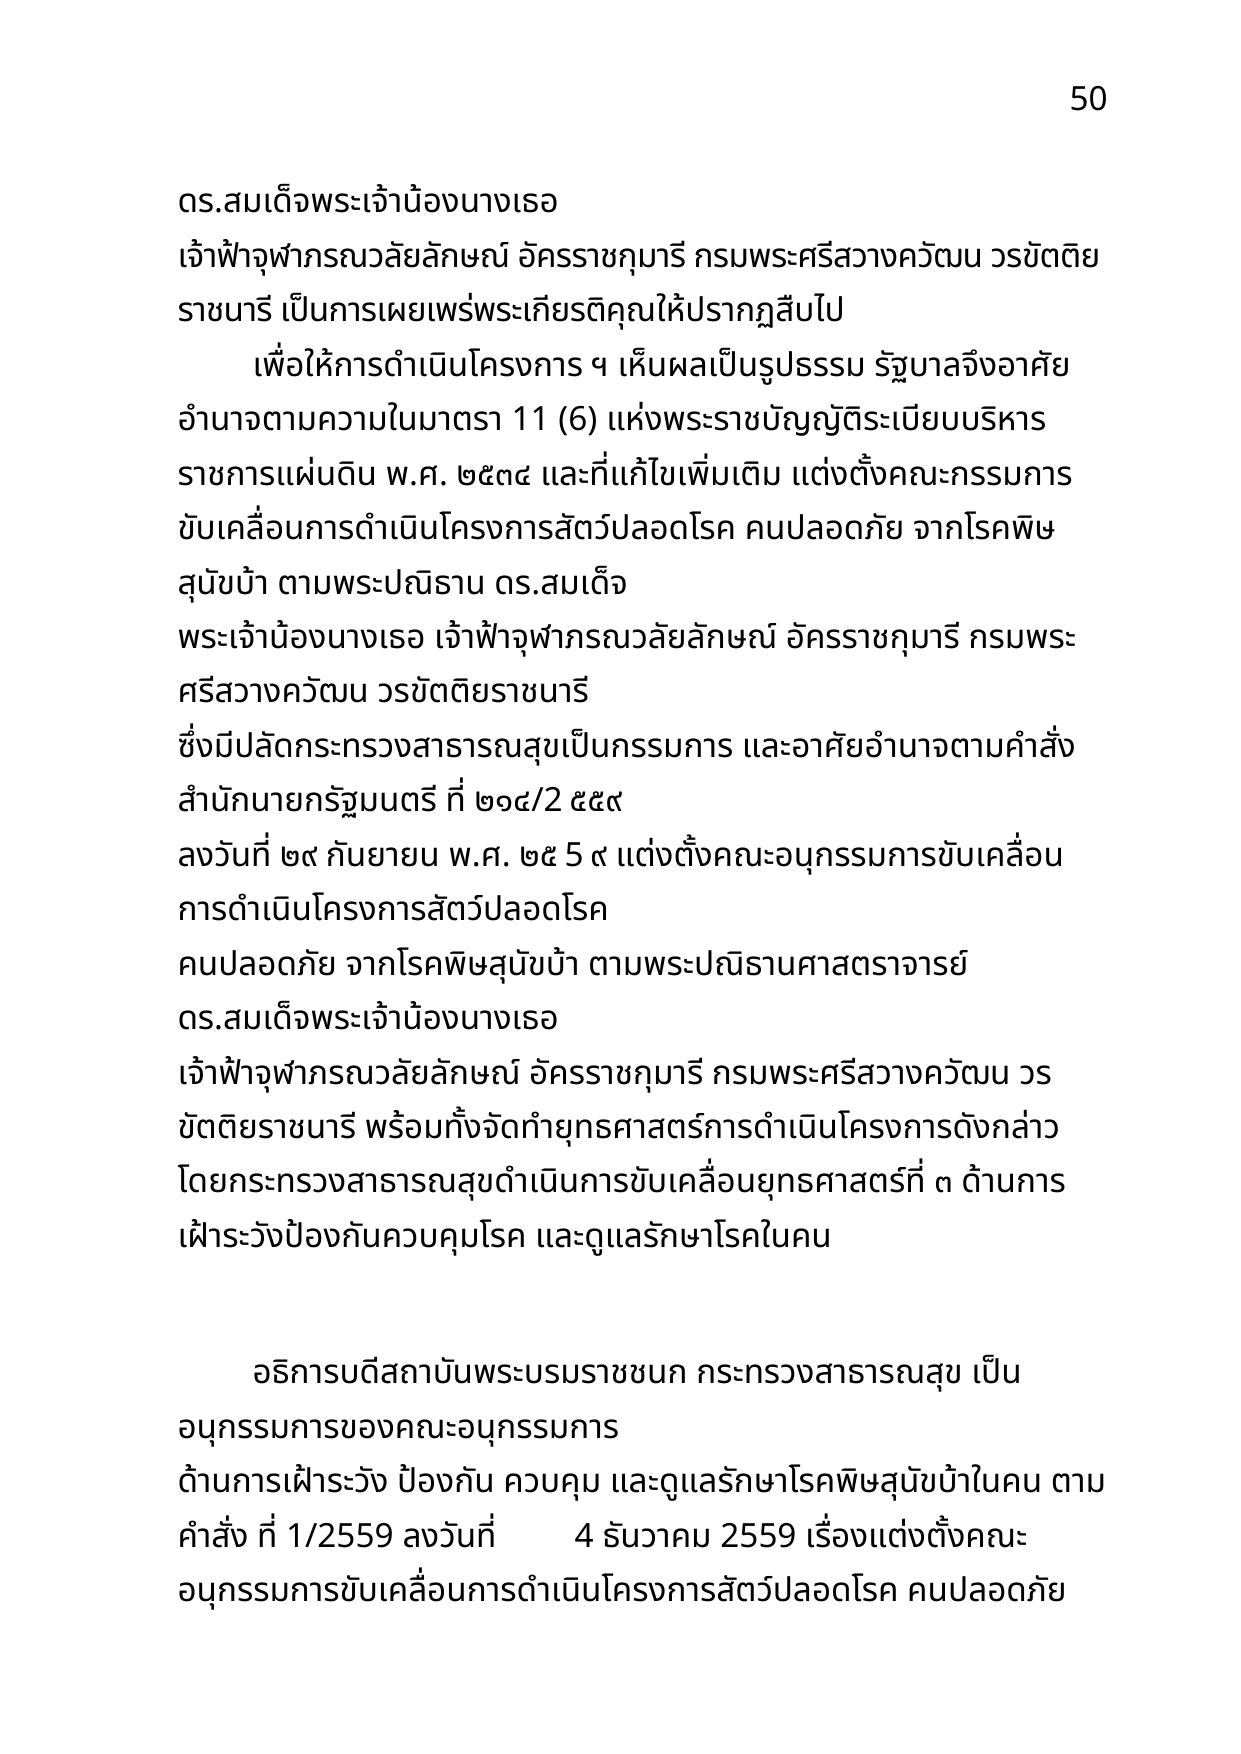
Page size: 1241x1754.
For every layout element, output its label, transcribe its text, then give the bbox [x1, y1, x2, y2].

text เพื่อให้การดำเนินโครงการ ฯ เห็นผลเป็นรูปธรรม รัฐบาลจึงอาศัยอำนาจตามความในมาตรา 11 (6) แห่งพระราชบัญญัติระเบียบบริหารราชการแผ่นดิน พ.ศ. ๒๕๓๔ และที่แก้ไขเพิ่มเติม แต่งตั้งคณะกรรมการขับเคลื่อนการดำเนินโครงการสัตว์ปลอดโรค คนปลอดภัย จากโรคพิษสุนัขบ้า ตามพระปณิธาน ดร.สมเด็จ พระเจ้าน้องนางเธอ เจ้าฟ้าจุฬาภรณวลัยลักษณ์ อัครราชกุมารี กรมพระศรีสวางควัฒน วรขัตติยราชนารี ซึ่งมีปลัดกระทรวงสาธารณสุขเป็นกรรมการ และอาศัยอำนาจตามคำสั่งสำนักนายกรัฐมนตรี ที่ ๒๑๔/2๕๕๙ ลงวันที่ ๒๙ กันยายน พ.ศ. ๒๕5๙ แต่งตั้งคณะอนุกรรมการขับเคลื่อนการดำเนินโครงการสัตว์ปลอดโรค คนปลอดภัย จากโรคพิษสุนัขบ้า ตามพระปณิธานศาสตราจารย์ ดร.สมเด็จพระเจ้าน้องนางเธอ เจ้าฟ้าจุฬาภรณวลัยลักษณ์ อัครราชกุมารี กรมพระศรีสวางควัฒน วรขัตติยราชนารี พร้อมทั้งจัดทำยุทธศาสตร์การดำเนินโครงการดังกล่าวโดยกระทรวงสาธารณสุขดำเนินการขับเคลื่อนยุทธศาสตร์ที่ ๓ ด้านการเฝ้าระวังป้องกันควบคุมโรค และดูแลรักษาโรคในคน [177, 341, 1107, 1262]
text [177, 177, 1107, 337]
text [177, 1348, 1107, 1617]
